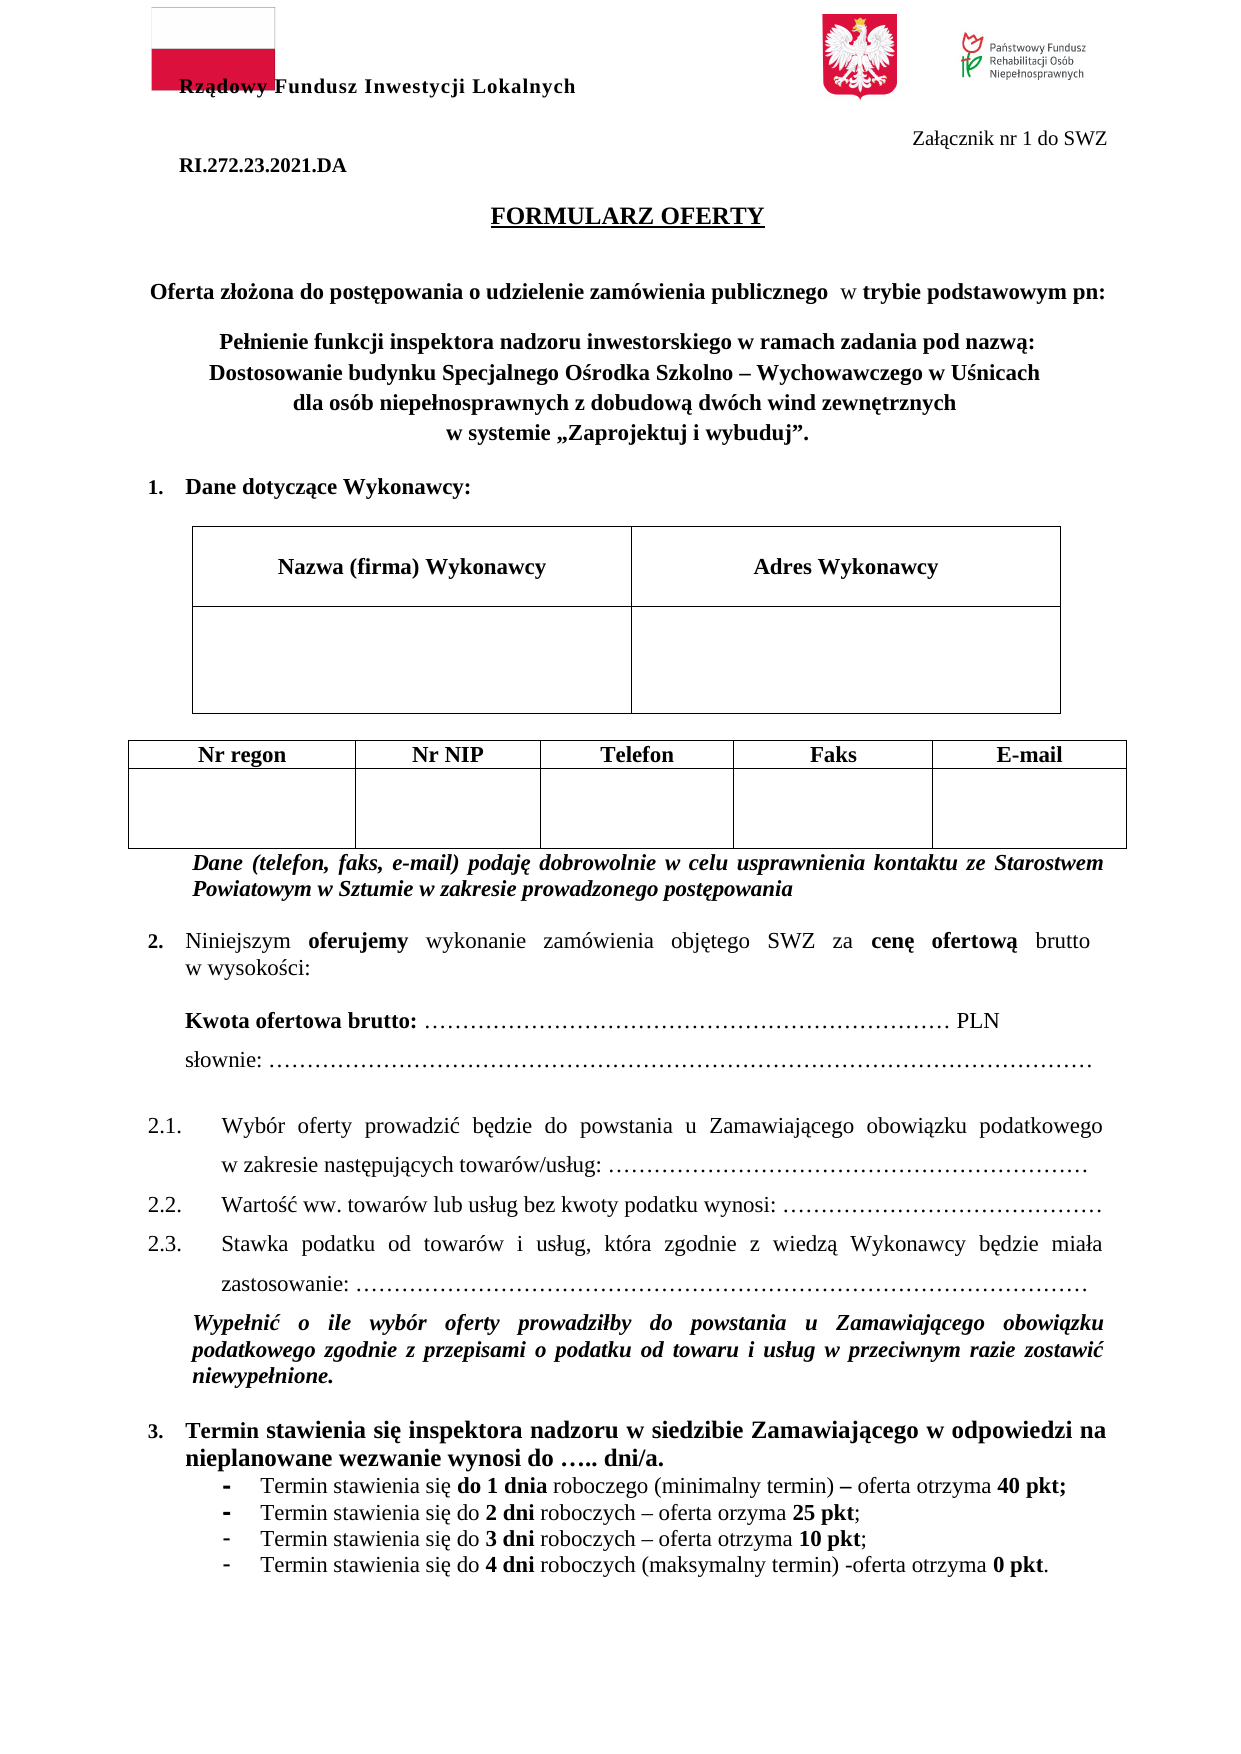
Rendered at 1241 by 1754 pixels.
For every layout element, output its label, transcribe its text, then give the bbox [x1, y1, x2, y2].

table_header E-mail [933, 741, 1126, 767]
text Dane (telefon, faks, e-mail) podaję dobrowolnie w celu usprawnienia kontaktu ze Starostwem Powiatowym w Sztumie w zakresie prowadzonego postępowania [192, 849, 1107, 901]
list Termin stawienia się inspektora nadzoru w siedzibie Zamawiającego w odpowiedzi na nieplanowane wezwanie wynosi do ….. dni/a. [148, 1415, 1107, 1472]
text 2.2. Wartość ww. towarów lub usług bez kwoty podatku wynosi: …………………………………… [148, 1191, 1104, 1217]
list Termin stawienia się do 3 dni roboczych – oferta otrzyma 10 pkt; [223, 1525, 1107, 1551]
table_cell [734, 769, 932, 847]
list Dane dotyczące Wykonawcy: [148, 473, 1107, 500]
list Termin stawienia się do 4 dni roboczych (maksymalny termin) -oferta otrzyma 0 pkt. [223, 1551, 1107, 1578]
text Wypełnić o ile wybór oferty prowadziłby do powstania u Zamawiającego obowiązku podatkowego zgodnie z przepisami o podatku od towaru i usług w przeciwnym razie zostawić niewypełnione. [192, 1309, 1107, 1388]
table_cell [632, 607, 1060, 713]
text 2.3. Stawka podatku od towarów i usług, która zgodnie z wiedzą Wykonawcy będzie miała zastosowanie: …………………………………………………………………………………… [148, 1230, 1104, 1296]
text FORMULARZ OFERTY [148, 201, 1107, 230]
table_header Nazwa (firma) Wykonawcy [193, 527, 631, 606]
text Dostosowanie budynku Specjalnego Ośrodka Szkolno – Wychowawczego w Uśnicach dla osób niepełnosprawnych z dobudową dwóch wind zewnętrznych w systemie „Zaprojektuj i wybuduj”. [148, 359, 1107, 445]
table_header Telefon [541, 741, 733, 767]
table_cell [193, 607, 631, 713]
text Kwota ofertowa brutto: …………………………………………………………… PLN [185, 1007, 1107, 1033]
list Niniejszym oferujemy wykonanie zamówienia objętego SWZ za cenę ofertową brutto w wysokości: [148, 928, 1107, 980]
table_cell [933, 769, 1126, 847]
text 2.1. Wybór oferty prowadzić będzie do powstania u Zamawiającego obowiązku podatkowego w zakresie następujących towarów/usług: ……………………………………………………… [148, 1112, 1104, 1178]
text Pełnienie funkcji inspektora nadzoru inwestorskiego w ramach zadania pod nazwą: [148, 328, 1107, 355]
table_header Nr regon [129, 741, 355, 767]
text Załącznik nr 1 do SWZ [133, 125, 1107, 149]
table_cell [541, 769, 733, 847]
table_cell [129, 769, 355, 847]
text Oferta złożona do postępowania o udzielenie zamówienia publicznego w trybie podstawowym pn: [148, 278, 1107, 304]
list Termin stawienia się do 1 dnia roboczego (minimalny termin) – oferta otrzyma 40 pkt; [223, 1472, 1107, 1499]
text RI.272.23.2021.DA [179, 153, 1107, 177]
table_cell [356, 769, 540, 847]
table_header Faks [734, 741, 932, 767]
list Termin stawienia się do 2 dni roboczych – oferta orzyma 25 pkt; [223, 1499, 1107, 1525]
table_header Nr NIP [356, 741, 540, 767]
picture [938, 11, 1108, 101]
text słownie: ……………………………………………………………………………………………… [185, 1046, 1107, 1072]
table_header Adres Wykonawcy [632, 527, 1060, 606]
